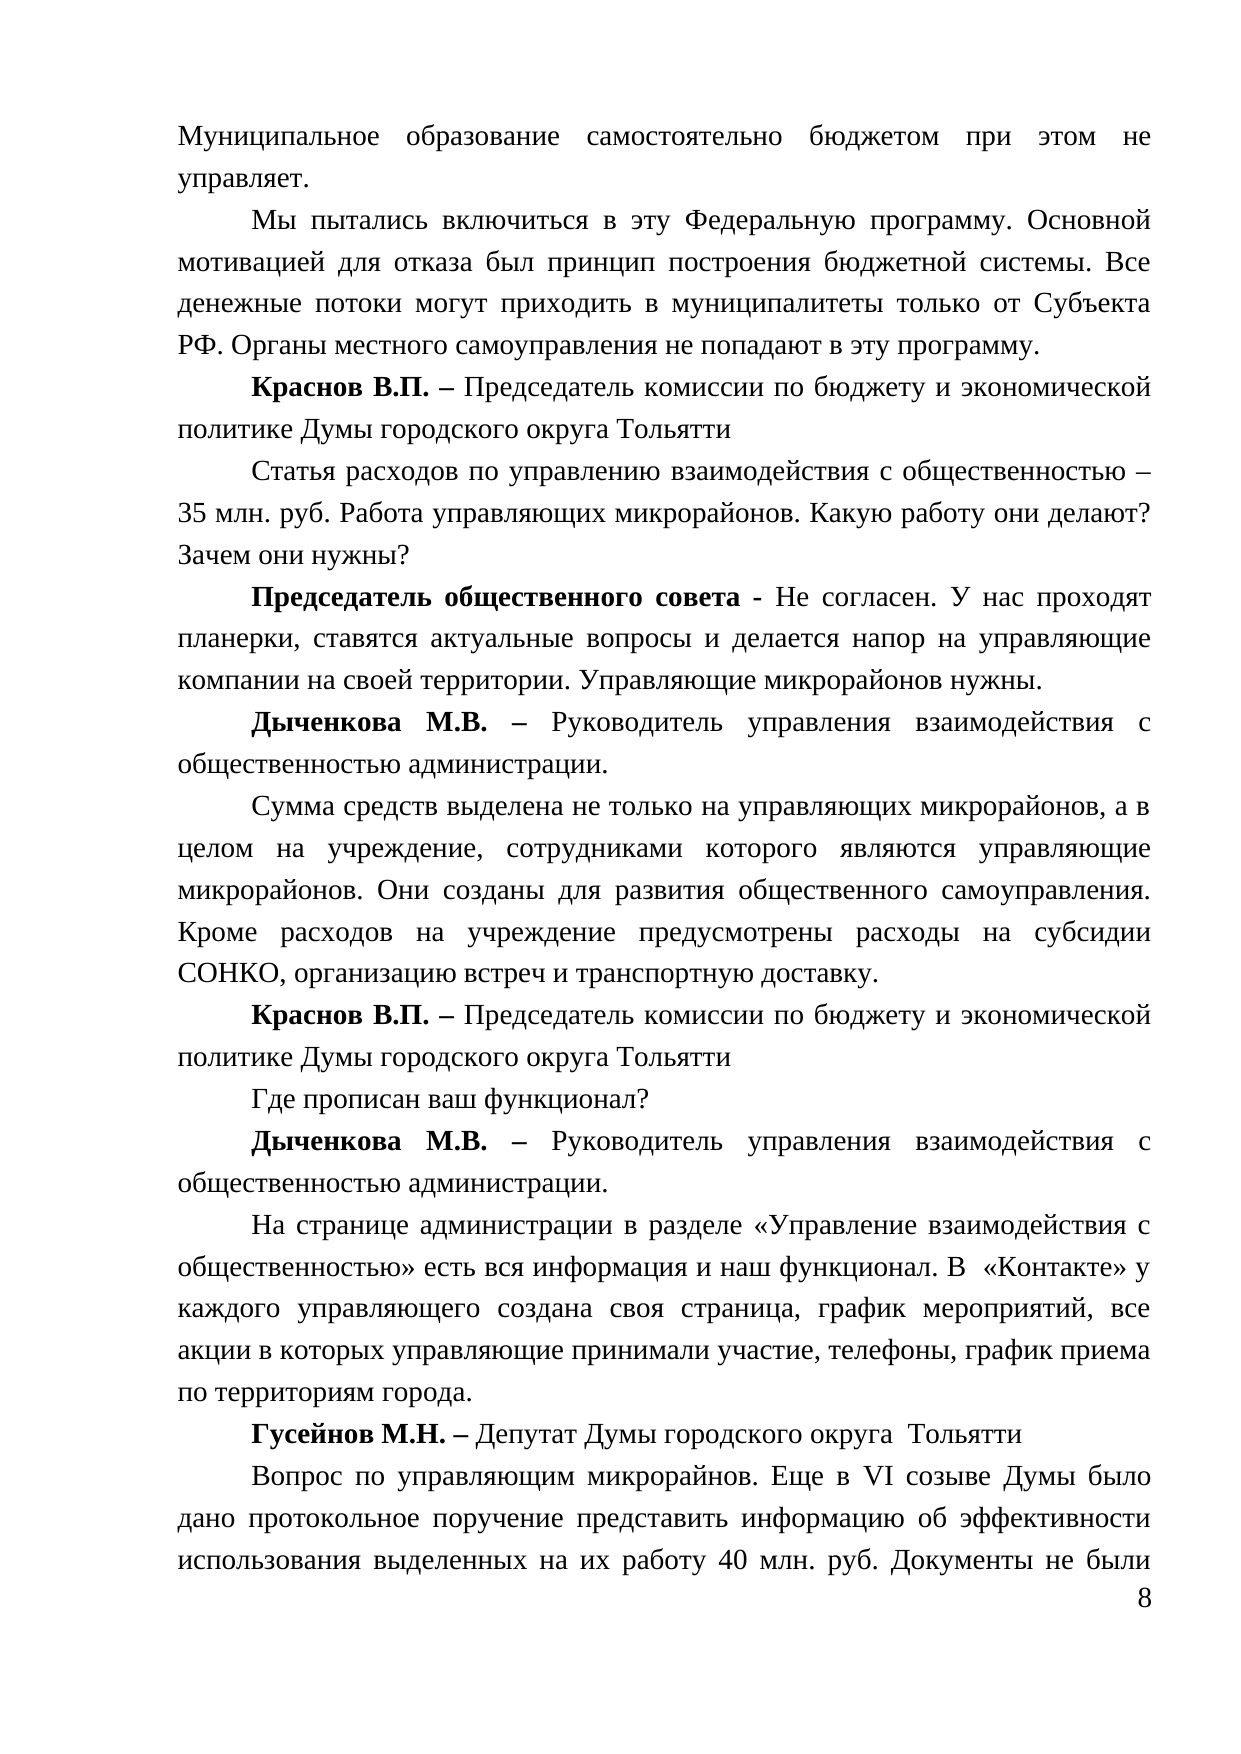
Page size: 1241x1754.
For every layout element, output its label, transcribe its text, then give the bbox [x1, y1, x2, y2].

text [177, 118, 1152, 193]
text Краснов В.П. – Председатель комиссии по бюджету и экономической политике Думы городского округа Тольятти [177, 997, 1152, 1073]
text Дыченкова М.В. – Руководитель управления взаимодействия с общественностью администрации. [177, 704, 1152, 780]
text На странице администрации в разделе «Управление взаимодействия с общественностью» есть вся информация и наш функционал. В «Контакте» у каждого управляющего создана своя страница, график мероприятий, все акции в которых управляющие принимали участие, телефоны, график приема по территориям города. [177, 1207, 1152, 1408]
text Сумма средств выделена не только на управляющих микрорайонов, а в целом на учреждение, сотрудниками которого являются управляющие микрорайонов. Они созданы для развития общественного самоуправления. Кроме расходов на учреждение предусмотрены расходы на субсидии СОНКО, организацию встреч и транспортную доставку. [177, 788, 1152, 989]
text Где прописан ваш функционал? [177, 1081, 1152, 1115]
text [177, 1458, 1152, 1575]
text Статья расходов по управлению взаимодействия с общественностью – 35 млн. руб. Работа управляющих микрорайонов. Какую работу они делают? Зачем они нужны? [177, 453, 1152, 570]
text Мы пытались включиться в эту Федеральную программу. Основной мотивацией для отказа был принцип построения бюджетной системы. Все денежные потоки могут приходить в муниципалитеты только от Субъекта РФ. Органы местного самоуправления не попадают в эту программу. [177, 202, 1152, 361]
text Дыченкова М.В. – Руководитель управления взаимодействия с общественностью администрации. [177, 1123, 1152, 1198]
text Председатель общественного совета - Не согласен. У нас проходят планерки, ставятся актуальные вопросы и делается напор на управляющие компании на своей территории. Управляющие микрорайонов нужны. [177, 579, 1152, 696]
text Краснов В.П. – Председатель комиссии по бюджету и экономической политике Думы городского округа Тольятти [177, 369, 1152, 445]
text Гусейнов М.Н. – Депутат Думы городского округа Тольятти [177, 1416, 1152, 1450]
